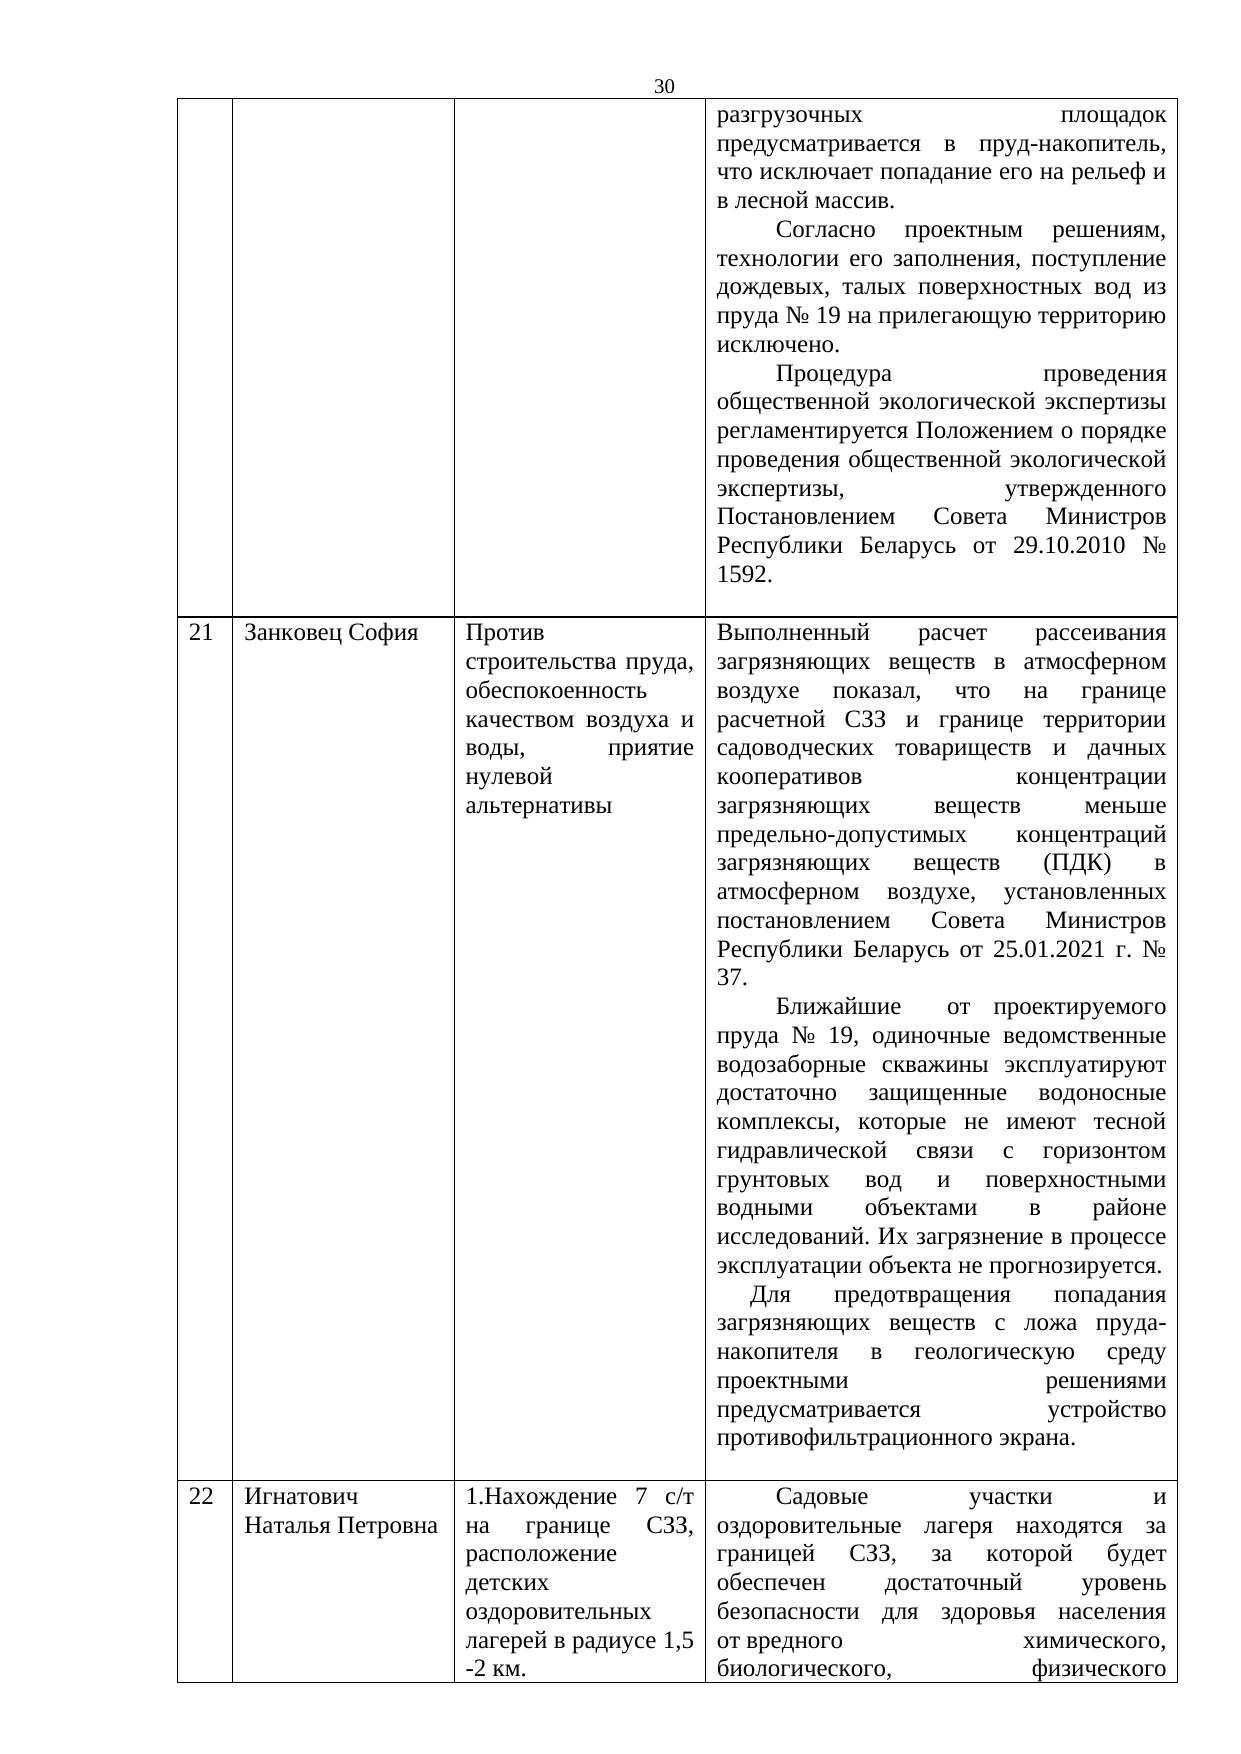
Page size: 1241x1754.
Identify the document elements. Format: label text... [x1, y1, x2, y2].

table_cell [455, 99, 705, 616]
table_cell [706, 99, 1177, 616]
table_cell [233, 99, 454, 616]
table_cell 20 [178, 99, 232, 616]
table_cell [233, 1481, 454, 1682]
table_cell Занковец София [233, 618, 454, 1480]
table_cell 22 [178, 1481, 232, 1682]
table_cell Выполненный расчет рассеивания загрязняющих веществ в атмосферном воздухе показал, что на границе расчетной СЗЗ и границе территории садоводческих товариществ и дачных кооперативов концентрации загрязняющих веществ меньше предельно-допустимых концентраций загрязняющих веществ (ПДК) в атмосферном воздухе, установленных постановлением Совета Министров Республики Беларусь от 25.01.2021 г. № 37. Ближайшие от проектируемого пруда № 19, одиночные ведомственные водозаборные скважины эксплуатируют достаточно защищенные водоносные комплексы, которые не имеют тесной гидравлической связи с горизонтом грунтовых вод и поверхностными водными объектами в районе исследований. Их загрязнение в процессе эксплуатации объекта не прогнозируется. Для предотвращения попадания загрязняющих веществ с ложа пруда-накопителя в геологическую среду проектными решениями предусматривается устройство противофильтрационного экрана. [706, 618, 1177, 1480]
table_cell 21 [178, 618, 232, 1480]
table_cell Против строительства пруда, обеспокоенность качеством воздуха и воды, приятие нулевой альтернативы [455, 618, 705, 1480]
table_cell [706, 1481, 1177, 1682]
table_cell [455, 1481, 705, 1682]
